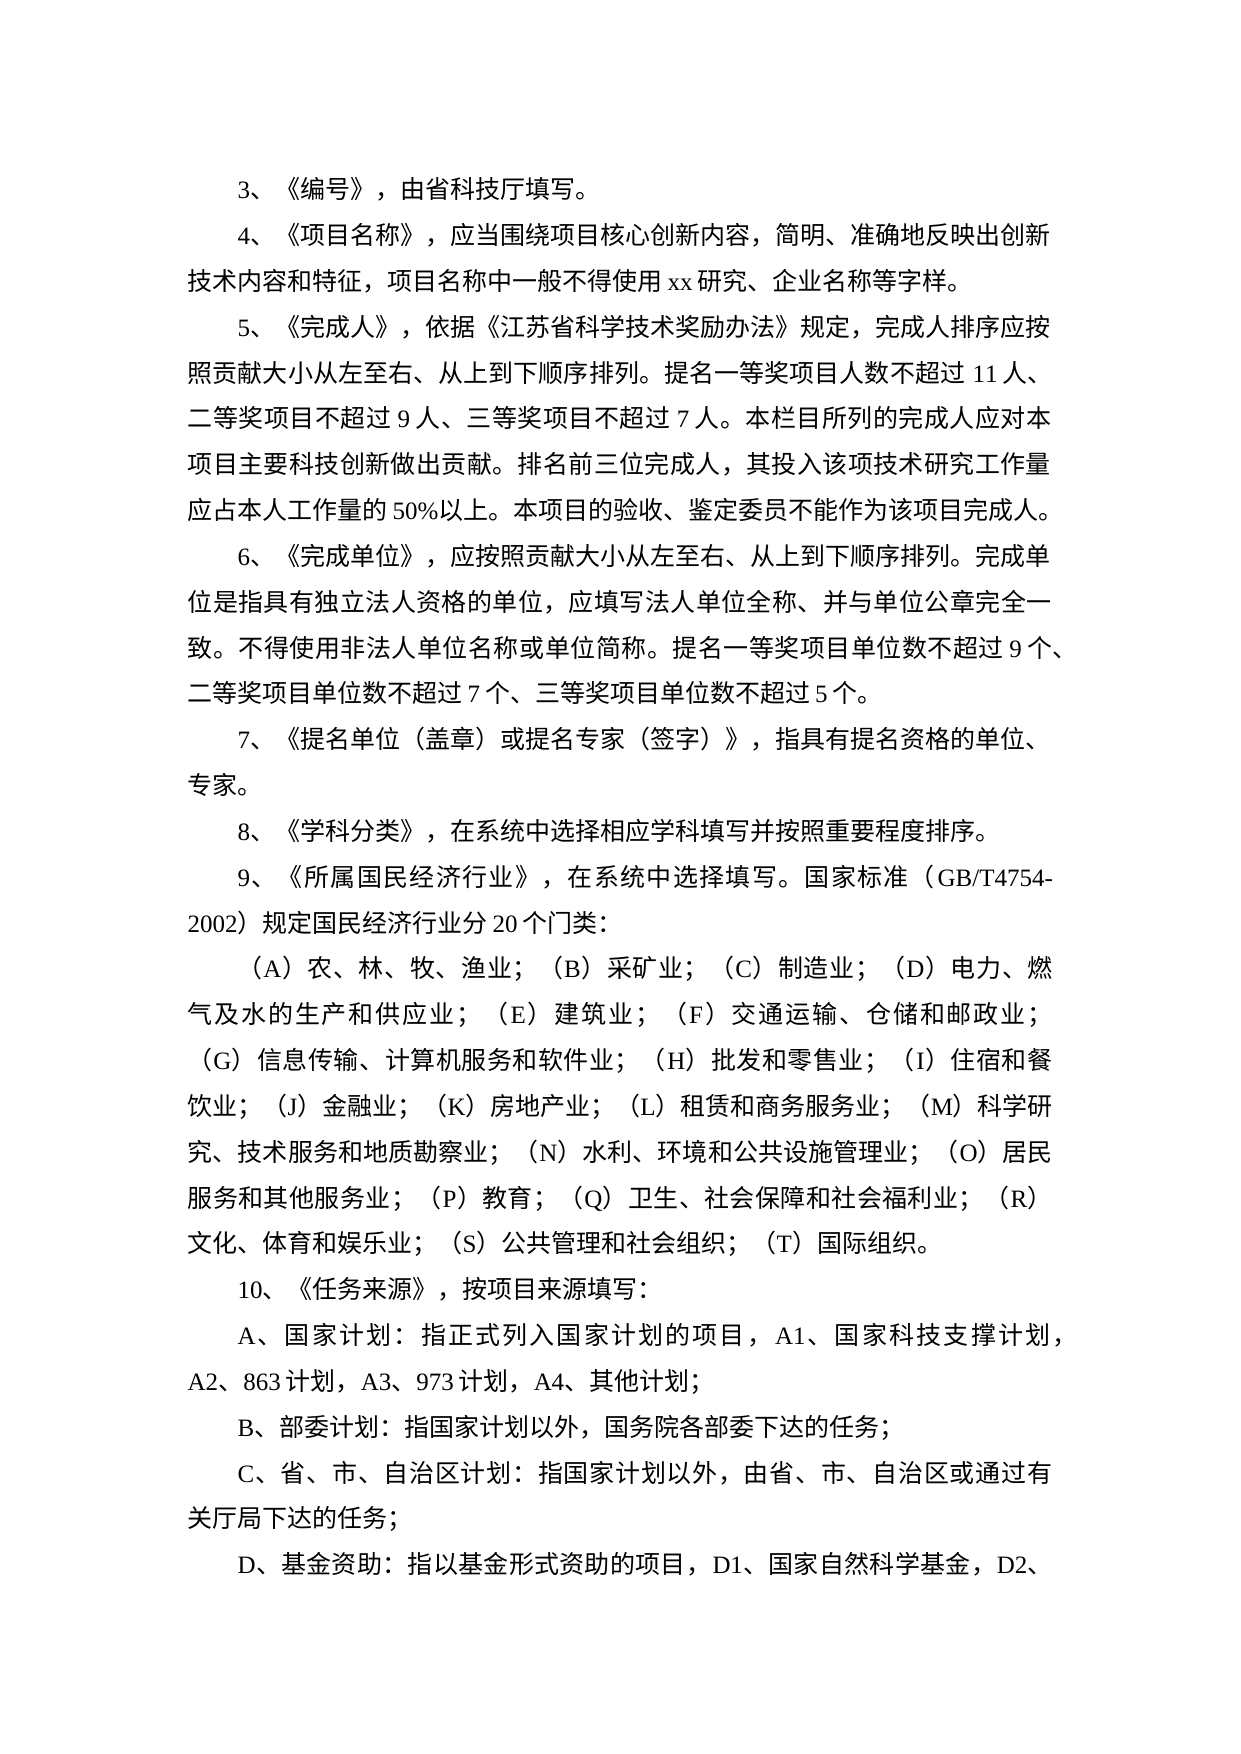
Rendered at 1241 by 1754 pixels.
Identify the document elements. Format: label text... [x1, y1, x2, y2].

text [187, 1537, 1053, 1583]
text B、部委计划：指国家计划以外，国务院各部委下达的任务； [187, 1399, 1053, 1445]
text 10、《任务来源》，按项目来源填写： [187, 1262, 1053, 1308]
text 4、《项目名称》，应当围绕项目核心创新内容，简明、准确地反映出创新技术内容和特征，项目名称中一般不得使用xx研究、企业名称等字样。 [187, 208, 1053, 299]
text 7、《提名单位（盖章）或提名专家（签字）》，指具有提名资格的单位、专家。 [187, 712, 1053, 804]
text 6、《完成单位》，应按照贡献大小从左至右、从上到下顺序排列。完成单位是指具有独立法人资格的单位，应填写法人单位全称、并与单位公章完全一致。不得使用非法人单位名称或单位简称。提名一等奖项目单位数不超过9个、二等奖项目单位数不超过7个、三等奖项目单位数不超过5个。 [187, 529, 1053, 712]
text （A）农、林、牧、渔业；（B）采矿业；（C）制造业；（D）电力、燃气及水的生产和供应业；（E）建筑业；（F）交通运输、仓储和邮政业；（G）信息传输、计算机服务和软件业；（H）批发和零售业；（I）住宿和餐饮业；（J）金融业；（K）房地产业；（L）租赁和商务服务业；（M）科学研究、技术服务和地质勘察业；（N）水利、环境和公共设施管理业；（O）居民服务和其他服务业；（P）教育；（Q）卫生、社会保障和社会福利业；（R）文化、体育和娱乐业；（S）公共管理和社会组织；（T）国际组织。 [187, 941, 1053, 1262]
text A、国家计划：指正式列入国家计划的项目，A1、国家科技支撑计划，A2、863计划，A3、973计划，A4、其他计划； [187, 1308, 1053, 1399]
text C、省、市、自治区计划：指国家计划以外，由省、市、自治区或通过有关厅局下达的任务； [187, 1445, 1053, 1537]
text 5、《完成人》，依据《江苏省科学技术奖励办法》规定，完成人排序应按照贡献大小从左至右、从上到下顺序排列。提名一等奖项目人数不超过11人、二等奖项目不超过9人、三等奖项目不超过7人。本栏目所列的完成人应对本项目主要科技创新做出贡献。排名前三位完成人，其投入该项技术研究工作量应占本人工作量的50%以上。本项目的验收、鉴定委员不能作为该项目完成人。 [187, 299, 1053, 529]
text 3、《编号》，由省科技厅填写。 [187, 162, 1053, 208]
text 8、《学科分类》，在系统中选择相应学科填写并按照重要程度排序。 [187, 804, 1053, 849]
text 9、《所属国民经济行业》，在系统中选择填写。国家标准（GB/T4754-2002）规定国民经济行业分20个门类： [187, 849, 1053, 941]
